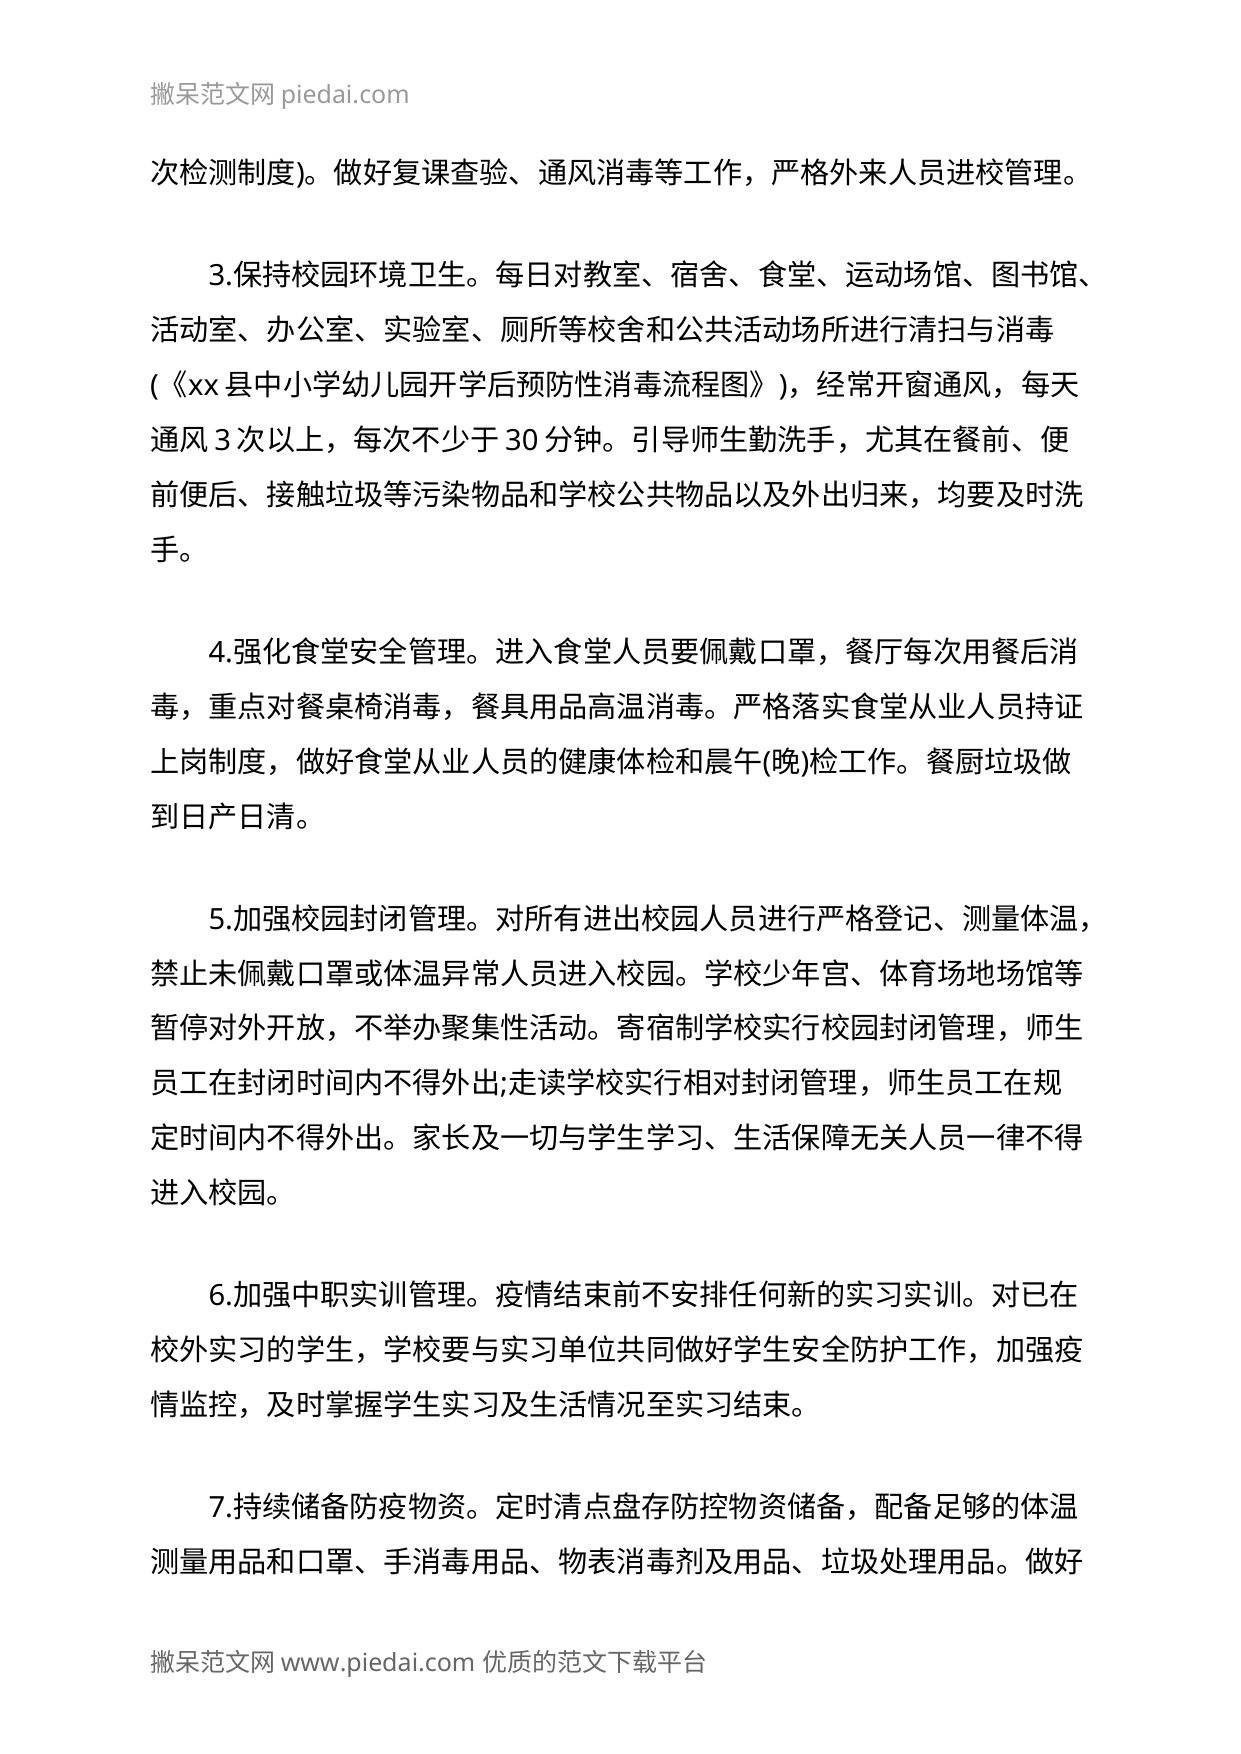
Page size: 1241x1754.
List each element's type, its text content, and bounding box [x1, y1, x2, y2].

text 5.加强校园封闭管理。对所有进出校园人员进行严格登记、测量体温，禁止未佩戴口罩或体温异常人员进入校园。学校少年宫、体育场地场馆等暂停对外开放，不举办聚集性活动。寄宿制学校实行校园封闭管理，师生员工在封闭时间内不得外出;走读学校实行相对封闭管理，师生员工在规定时间内不得外出。家长及一切与学生学习、生活保障无关人员一律不得进入校园。 [150, 895, 1090, 1212]
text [150, 150, 1090, 192]
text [150, 1483, 1090, 1581]
text 3.保持校园环境卫生。每日对教室、宿舍、食堂、运动场馆、图书馆、活动室、办公室、实验室、厕所等校舍和公共活动场所进行清扫与消毒(《xx县中小学幼儿园开学后预防性消毒流程图》)，经常开窗通风，每天通风3次以上，每次不少于30分钟。引导师生勤洗手，尤其在餐前、便前便后、接触垃圾等污染物品和学校公共物品以及外出归来，均要及时洗手。 [150, 252, 1090, 569]
text 6.加强中职实训管理。疫情结束前不安排任何新的实习实训。对已在校外实习的学生，学校要与实习单位共同做好学生安全防护工作，加强疫情监控，及时掌握学生实习及生活情况至实习结束。 [150, 1272, 1090, 1424]
text 4.强化食堂安全管理。进入食堂人员要佩戴口罩，餐厅每次用餐后消毒，重点对餐桌椅消毒，餐具用品高温消毒。严格落实食堂从业人员持证上岗制度，做好食堂从业人员的健康体检和晨午(晚)检工作。餐厨垃圾做到日产日清。 [150, 628, 1090, 836]
